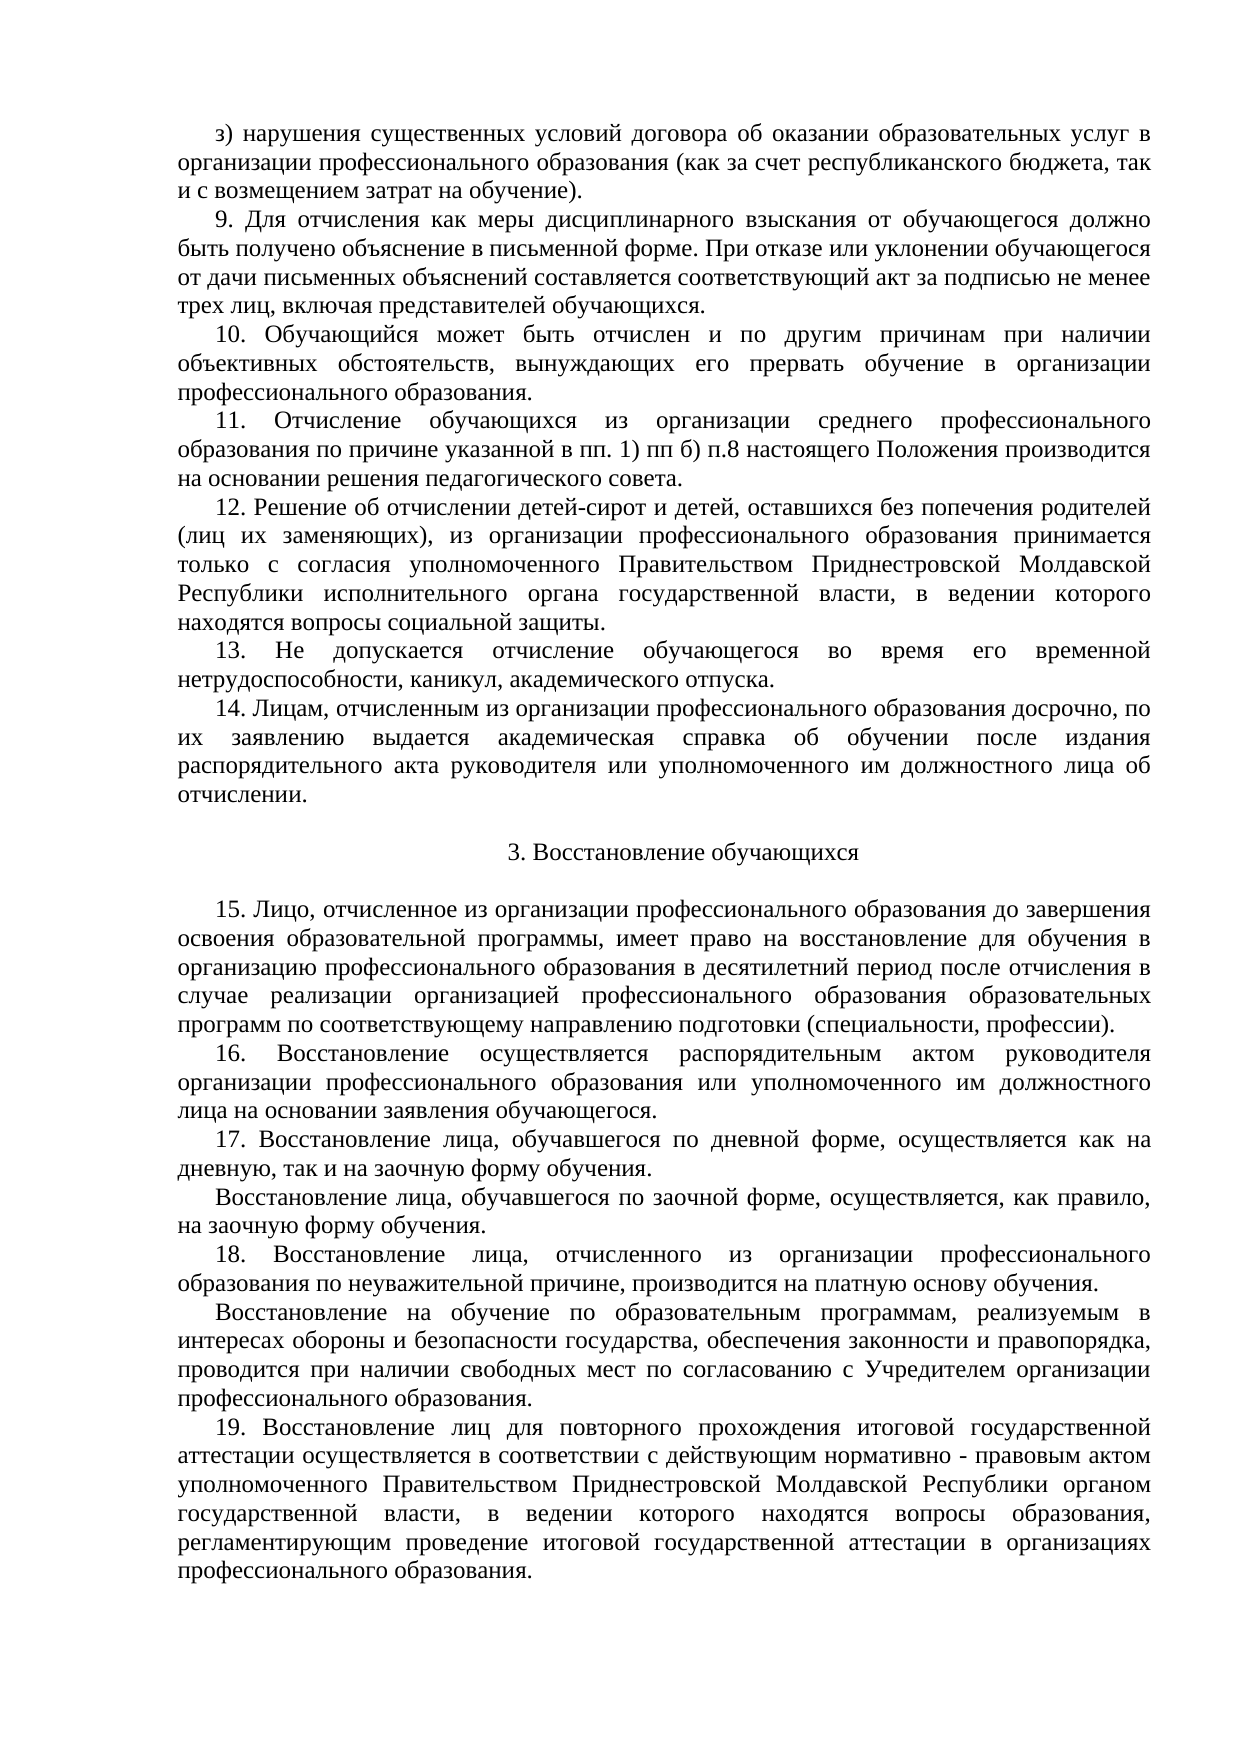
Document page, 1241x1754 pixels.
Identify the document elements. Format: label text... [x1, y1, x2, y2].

text 16. Восстановление осуществляется распорядительным актом руководителя организации профессионального образования или уполномоченного им должностного лица на основании заявления обучающегося. [177, 1038, 1152, 1124]
text 10. Обучающийся может быть отчислен и по другим причинам при наличии объективных обстоятельств, вынуждающих его прервать обучение в организации профессионального образования. [177, 319, 1152, 406]
text 13. Не допускается отчисление обучающегося во время его временной нетрудоспособности, каникул, академического отпуска. [177, 636, 1152, 693]
text 9. Для отчисления как меры дисциплинарного взыскания от обучающегося должно быть получено объяснение в письменной форме. При отказе или уклонении обучающегося от дачи письменных объяснений составляется соответствующий акт за подписью не менее трех лиц, включая представителей обучающихся. [177, 204, 1152, 319]
text з) нарушения существенных условий договора об оказании образовательных услуг в организации профессионального образования (как за счет республиканского бюджета, так и с возмещением затрат на обучение). [177, 118, 1152, 204]
text 14. Лицам, отчисленным из организации профессионального образования досрочно, по их заявлению выдается академическая справка об обучении после издания распорядительного акта руководителя или уполномоченного им должностного лица об отчислении. [177, 693, 1152, 808]
text 12. Решение об отчислении детей-сирот и детей, оставшихся без попечения родителей (лиц их заменяющих), из организации профессионального образования принимается только с согласия уполномоченного Правительством Приднестровской Молдавской Республики исполнительного органа государственной власти, в ведении которого находятся вопросы социальной защиты. [177, 492, 1152, 636]
text Восстановление лица, обучавшегося по заочной форме, осуществляется, как правило, на заочную форму обучения. [177, 1182, 1152, 1239]
text 15. Лицо, отчисленное из организации профессионального образования до завершения освоения образовательной программы, имеет право на восстановление для обучения в организацию профессионального образования в десятилетний период после отчисления в случае реализации организацией профессионального образования образовательных программ по соответствующему направлению подготовки (специальности, профессии). [177, 894, 1152, 1038]
text 17. Восстановление лица, обучавшегося по дневной форме, осуществляется как на дневную, так и на заочную форму обучения. [177, 1124, 1152, 1182]
text 11. Отчисление обучающихся из организации среднего профессионального образования по причине указанной в пп. 1) пп б) п.8 настоящего Положения производится на основании решения педагогического совета. [177, 406, 1152, 492]
text 19. Восстановление лиц для повторного прохождения итоговой государственной аттестации осуществляется в соответствии с действующим нормативно - правовым актом уполномоченного Правительством Приднестровской Молдавской Республики органом государственной власти, в ведении которого находятся вопросы образования, регламентирующим проведение итоговой государственной аттестации в организациях профессионального образования. [177, 1412, 1152, 1584]
text Восстановление на обучение по образовательным программам, реализуемым в интересах обороны и безопасности государства, обеспечения законности и правопорядка, проводится при наличии свободных мест по согласованию с Учредителем организации профессионального образования. [177, 1297, 1152, 1412]
text 18. Восстановление лица, отчисленного из организации профессионального образования по неуважительной причине, производится на платную основу обучения. [177, 1239, 1152, 1297]
text 3. Восстановление обучающихся [177, 837, 1152, 866]
